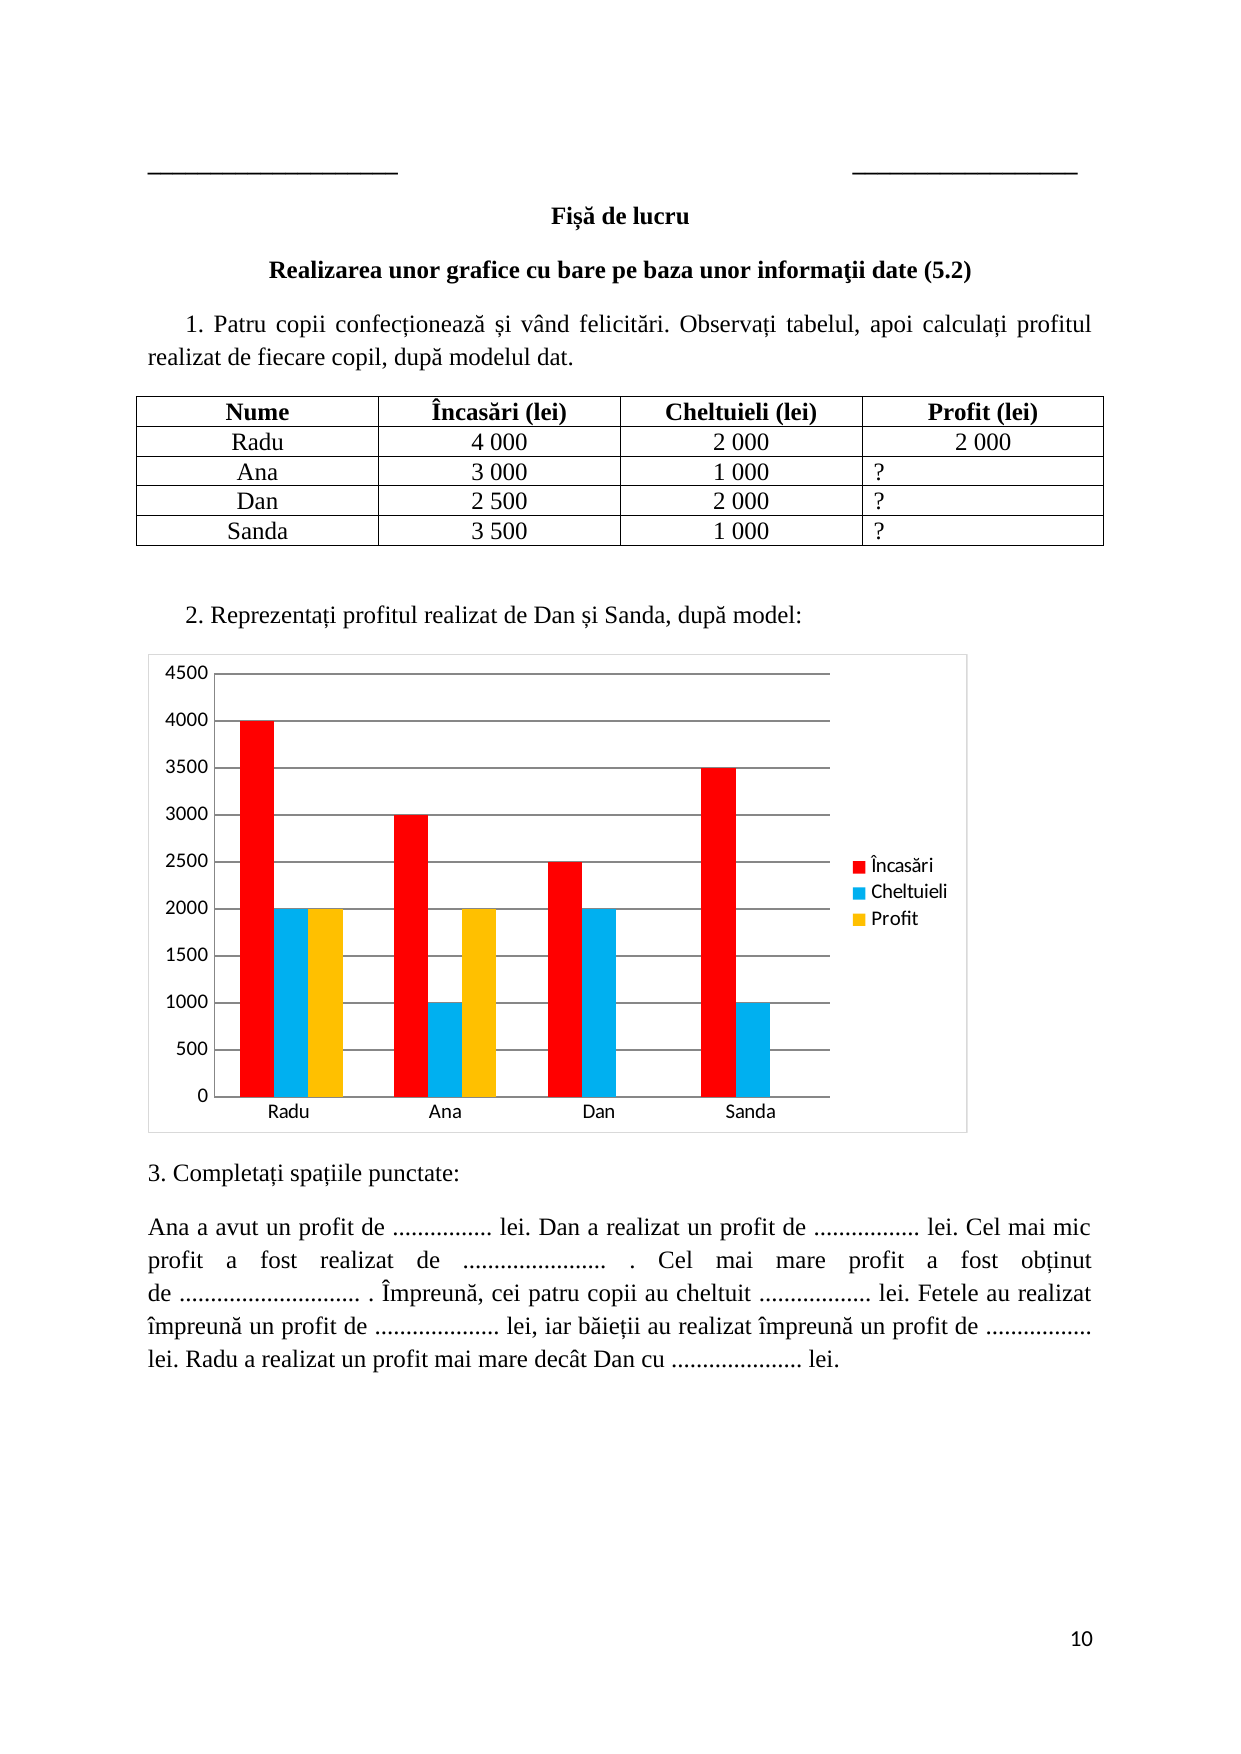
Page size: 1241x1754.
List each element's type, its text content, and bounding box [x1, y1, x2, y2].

table_cell ? [863, 516, 1103, 545]
table_cell 4 000 [379, 427, 620, 456]
table_cell Dan [137, 486, 378, 515]
text 1. Patru copii confecționează și vând felicitări. Observați tabelul, apoi calculați profitul realizat de fiecare copil, după modelul dat. [148, 309, 1093, 371]
table_cell Ana [137, 457, 378, 485]
table_header Nume [137, 397, 378, 426]
table_cell 2 000 [621, 486, 862, 515]
table_cell 1 000 [621, 457, 862, 485]
table_cell ? [863, 486, 1103, 515]
text Ana a avut un profit de ................ lei. Dan a realizat un profit de ................. lei. Cel mai mic profit a fost realizat de ....................... . Cel mai mare profit a fost obținut de ............................. . Împreună, cei patru copii au cheltuit .................. lei. Fetele au realizat împreună un profit de .................... lei, iar băieții au realizat împreună un profit de ................. lei. Radu a realizat un profit mai mare decât Dan cu ..................... lei. [148, 1212, 1093, 1373]
text Fișă de lucru [148, 201, 1093, 230]
table_cell 2 000 [621, 427, 862, 456]
text 2. Reprezentați profitul realizat de Dan și Sanda, după model: [148, 600, 1093, 629]
table_cell Sanda [137, 516, 378, 545]
table_cell ? [863, 457, 1103, 485]
table_cell 3 000 [379, 457, 620, 485]
text ____________________ __________________ [148, 148, 1093, 176]
table_header Profit (lei) [863, 397, 1103, 426]
table_header Cheltuieli (lei) [621, 397, 862, 426]
table_cell 1 000 [621, 516, 862, 545]
text Realizarea unor grafice cu bare pe baza unor informaţii date (5.2) [148, 255, 1093, 284]
table_header Încasări (lei) [379, 397, 620, 426]
table_cell 2 000 [863, 427, 1103, 456]
table_cell 3 500 [379, 516, 620, 545]
table_cell Radu [137, 427, 378, 456]
table_cell 2 500 [379, 486, 620, 515]
text 3. Completați spațiile punctate: [148, 1158, 1093, 1187]
